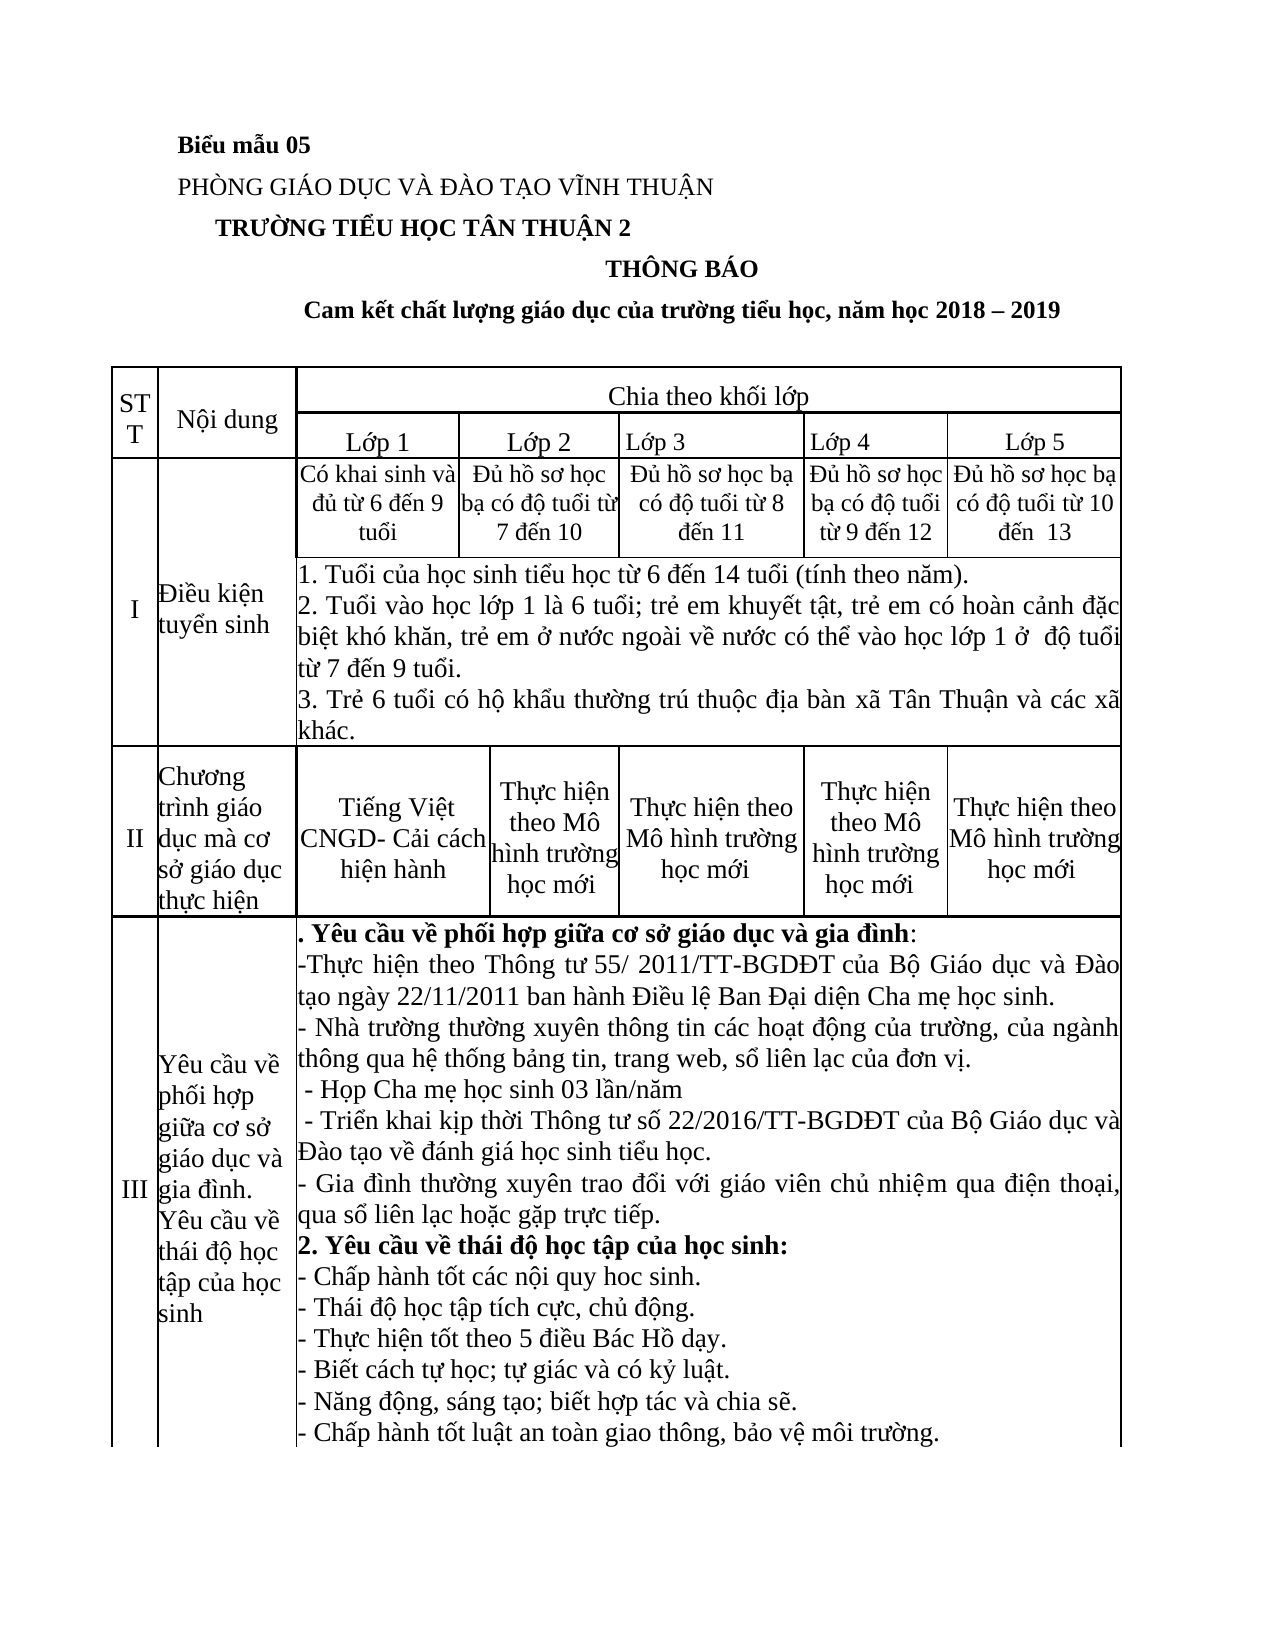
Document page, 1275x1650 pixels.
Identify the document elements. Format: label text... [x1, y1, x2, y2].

table_cell I [113, 459, 157, 745]
table_cell Có khai sinh và đủ từ 6 đến 9 tuổi [298, 459, 458, 557]
table_cell Thực hiện theo Mô hình trường học mới [491, 747, 618, 915]
table_cell Lớp 1 [298, 414, 458, 457]
table_header Chia theo khối lớp [298, 368, 1120, 411]
table_cell Lớp 3 [620, 414, 803, 457]
text THÔNG BÁO [177, 254, 1186, 283]
table_cell Yêu cầu về phối hợp giữa cơ sở giáo dục và gia đình. Yêu cầu về thái độ học tập của học sinh [159, 918, 296, 1447]
text Biểu mẫu 05 [177, 131, 1186, 159]
table_cell Đủ hồ sơ học bạ có độ tuổi từ 9 đến 12 [805, 459, 947, 557]
text TRƯỜNG TIỂU HỌC TÂN THUẬN 2 [177, 213, 1186, 242]
table_cell Thực hiện theo Mô hình trường học mới [948, 747, 1120, 915]
text Cam kết chất lượng giáo dục của trường tiểu học, năm học 2018 – 2019 [177, 296, 1186, 324]
table_cell Chương trình giáo dục mà cơ sở giáo dục thực hiện [159, 747, 295, 915]
table_cell Đủ hồ sơ học bạ có độ tuổi từ 7 đến 10 [460, 459, 618, 557]
table_cell II [113, 747, 157, 915]
table_cell Lớp 2 [460, 414, 618, 457]
table_cell Thực hiện theo Mô hình trường học mới [805, 747, 947, 915]
table_header Nội dung [159, 368, 295, 457]
text PHÒNG GIÁO DỤC VÀ ĐÀO TẠO VĨNH THUẬN [177, 172, 1186, 201]
table_cell Lớp 5 [948, 414, 1120, 457]
table_cell Tiếng Việt CNGD- Cải cách hiện hành [298, 747, 489, 915]
table_cell Thực hiện theo Mô hình trường học mới [620, 747, 803, 915]
table_cell Đủ hồ sơ học bạ có độ tuổi từ 8 đến 11 [620, 459, 803, 557]
table_cell Điều kiện tuyển sinh [159, 459, 296, 745]
table_header STT [113, 368, 157, 457]
table_cell Đủ hồ sơ học bạ có độ tuổi từ 10 đến 13 [948, 459, 1120, 557]
table_cell Lớp 4 [805, 414, 947, 457]
table_cell III [113, 918, 157, 1447]
